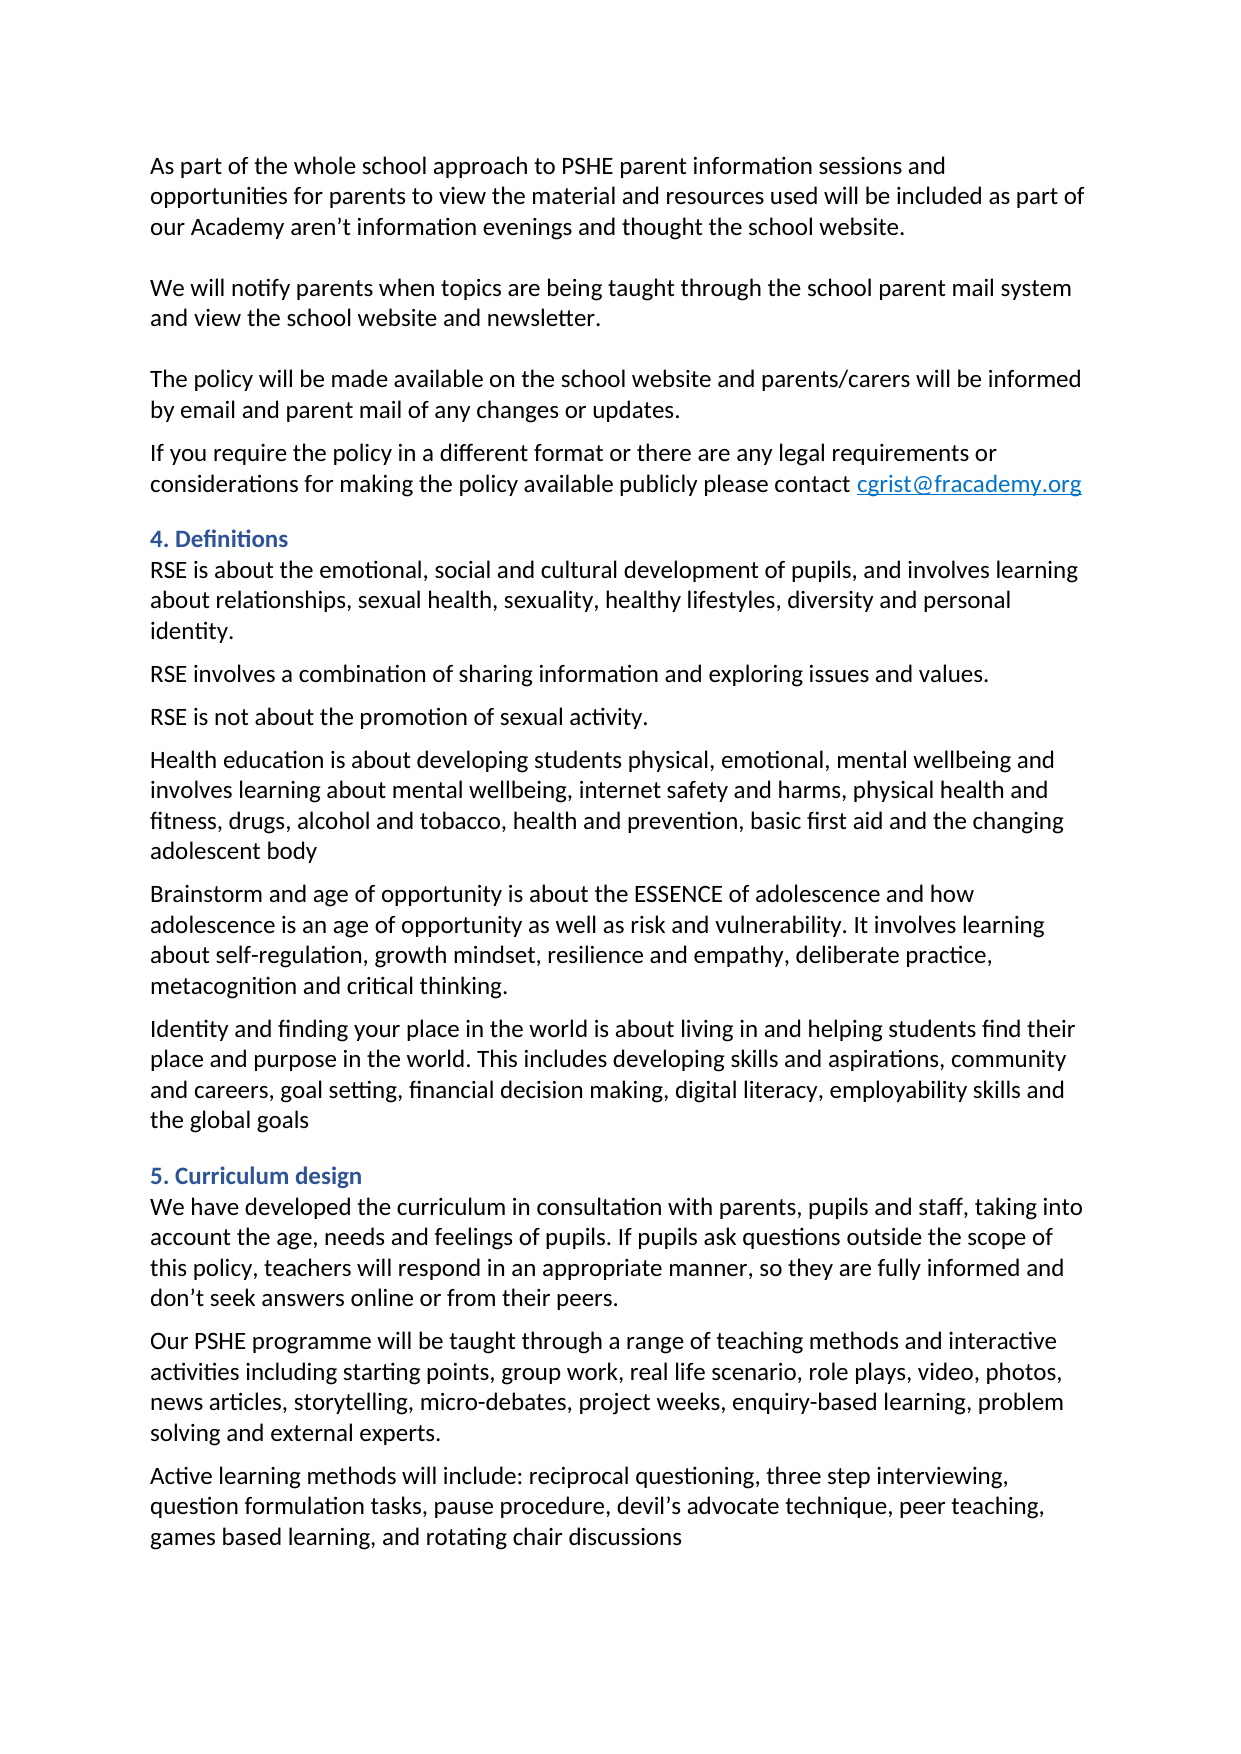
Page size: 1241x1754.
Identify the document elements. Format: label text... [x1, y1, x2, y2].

text RSE is not about the promotion of sexual activity. [150, 701, 1090, 731]
text Active learning methods will include: reciprocal questioning, three step interviewing, question formulation tasks, pause procedure, devil’s advocate technique, peer teaching, games based learning, and rotating chair discussions [150, 1460, 1090, 1551]
subtitle 5. Curriculum design [150, 1160, 1090, 1191]
text As part of the whole school approach to PSHE parent information sessions and opportunities for parents to view the material and resources used will be included as part of our Academy aren’t information evenings and thought the school website. [150, 150, 1090, 242]
text The policy will be made available on the school website and parents/carers will be informed by email and parent mail of any changes or updates. [150, 364, 1090, 425]
text Health education is about developing students physical, emotional, mental wellbeing and involves learning about mental wellbeing, internet safety and harms, physical health and fitness, drugs, alcohol and tobacco, health and prevention, basic first aid and the changing adolescent body [150, 744, 1090, 866]
text Brainstorm and age of opportunity is about the ESSENCE of adolescence and how adolescence is an age of opportunity as well as risk and vulnerability. It involves learning about self-regulation, growth mindset, resilience and empathy, deliberate practice, metacognition and critical thinking. [150, 878, 1090, 1001]
subtitle 4. Definitions [150, 523, 1090, 554]
text Our PSHE programme will be taught through a range of teaching methods and interactive activities including starting points, group work, real life scenario, role plays, video, photos, news articles, storytelling, micro-debates, project weeks, enquiry-based learning, problem solving and external experts. [150, 1325, 1090, 1447]
text If you require the policy in a different format or there are any legal requirements or considerations for making the policy available publicly please contact cgrist@fracademy.org [150, 437, 1090, 498]
text RSE involves a combination of sharing information and exploring issues and values. [150, 658, 1090, 688]
text RSE is about the emotional, social and cultural development of pupils, and involves learning about relationships, sexual health, sexuality, healthy lifestyles, diversity and personal identity. [150, 554, 1090, 645]
text We have developed the curriculum in consultation with parents, pupils and staff, taking into account the age, needs and feelings of pupils. If pupils ask questions outside the scope of this policy, teachers will respond in an appropriate manner, so they are fully informed and don’t seek answers online or from their peers. [150, 1191, 1090, 1313]
text Identity and finding your place in the world is about living in and helping students find their place and purpose in the world. This includes developing skills and aspirations, community and careers, goal setting, financial decision making, digital literacy, employability skills and the global goals [150, 1013, 1090, 1135]
text We will notify parents when topics are being taught through the school parent mail system and view the school website and newsletter. [150, 272, 1090, 333]
